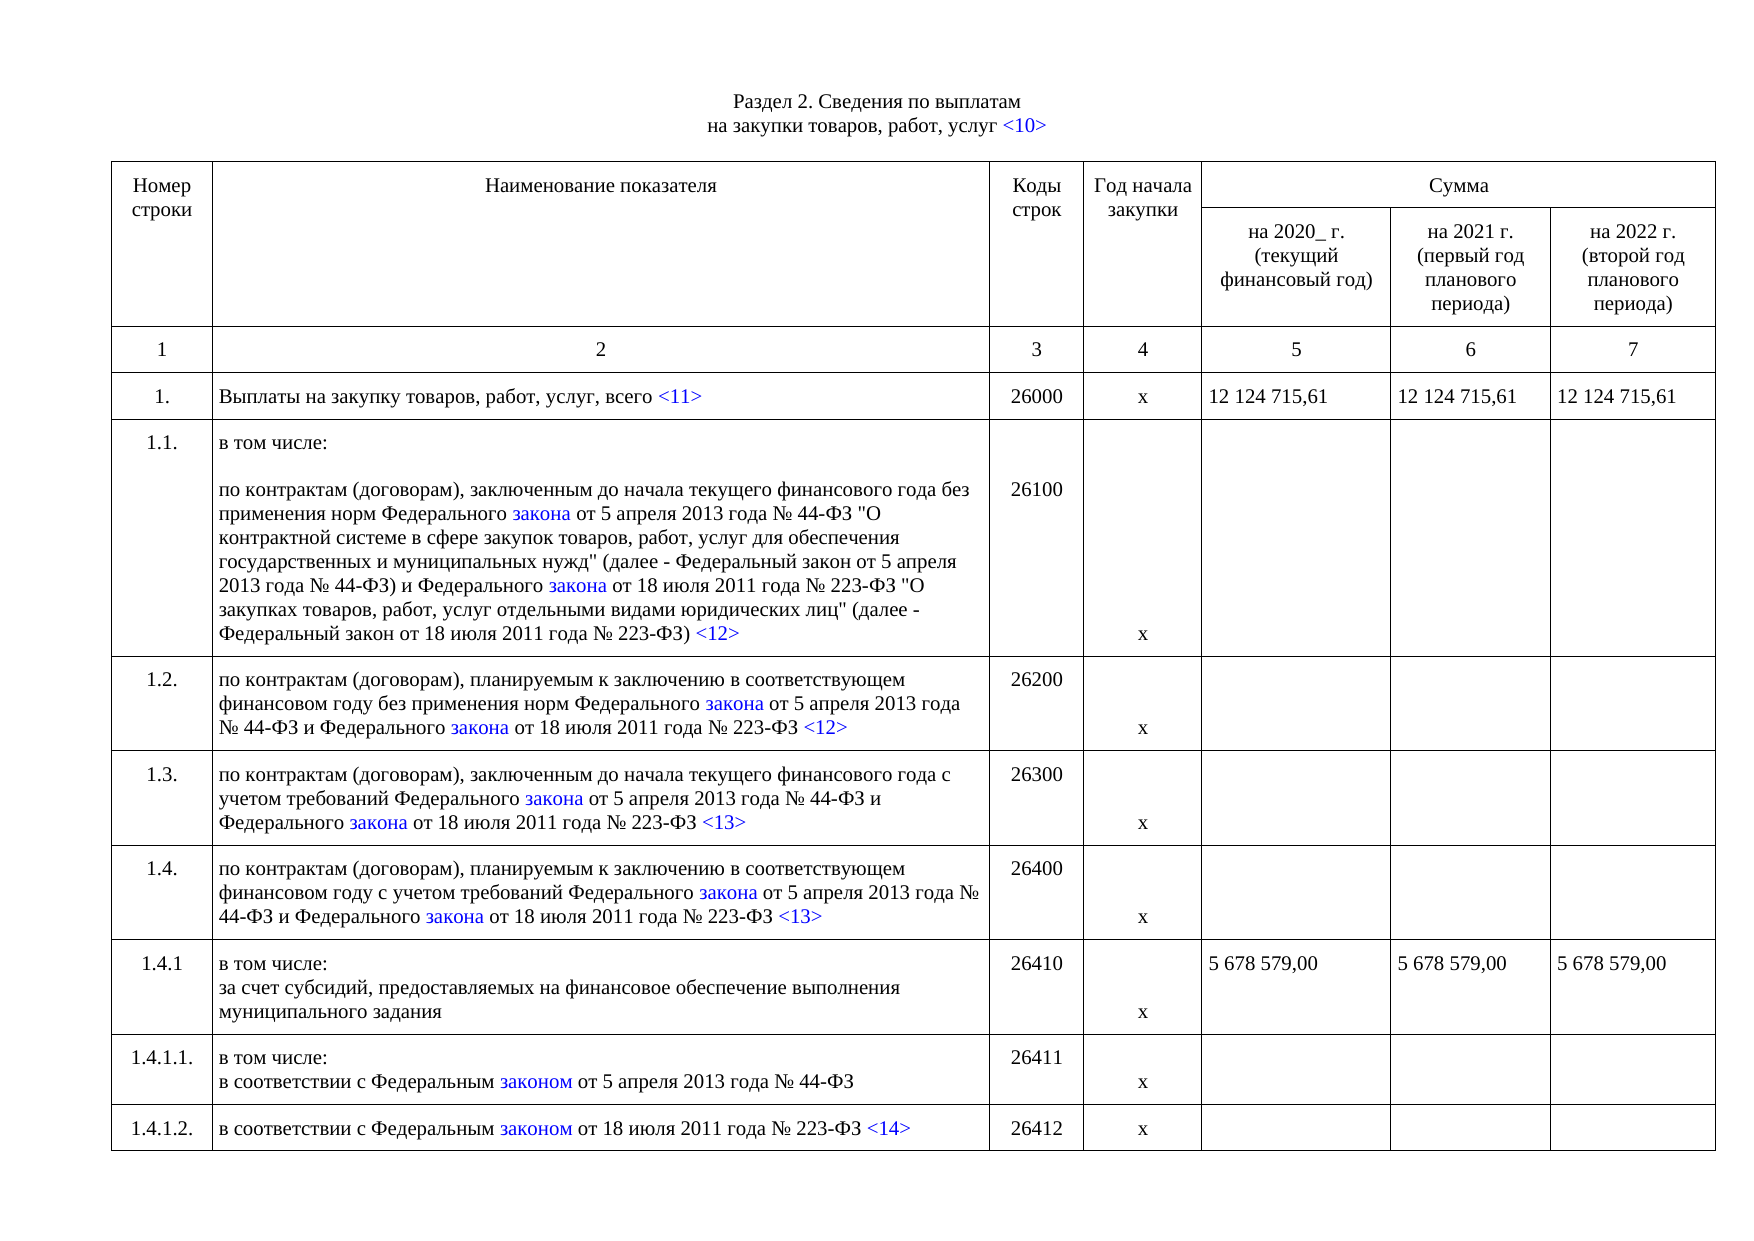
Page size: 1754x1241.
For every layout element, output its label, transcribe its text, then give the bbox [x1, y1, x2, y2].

table_header Сумма [1202, 162, 1715, 207]
table_cell 26410 [990, 940, 1083, 1033]
table_cell 4 [1084, 327, 1201, 372]
table_cell [1391, 657, 1550, 750]
table_cell в том числе: за счет субсидий, предоставляемых на финансовое обеспечение выполнения муниципального задания [213, 940, 989, 1033]
table_cell [1202, 465, 1390, 656]
table_cell 1.4. [112, 846, 212, 939]
table_cell [1202, 846, 1390, 939]
table_cell 26000 [990, 373, 1083, 418]
table_cell [990, 420, 1083, 465]
table_cell [1202, 420, 1390, 465]
table_cell 26200 [990, 657, 1083, 750]
table_cell [1202, 1105, 1390, 1150]
table_cell x [1084, 751, 1201, 844]
table_cell 5 678 579,00 [1202, 940, 1390, 1033]
table_cell 1.4.1.1. [112, 1035, 212, 1104]
table_cell [1551, 846, 1715, 939]
table_cell 26412 [990, 1105, 1083, 1150]
table_cell 1.4.1.2. [112, 1105, 212, 1150]
table_cell 2 [213, 327, 989, 372]
table_cell x [1084, 657, 1201, 750]
table_cell 5 678 579,00 [1551, 940, 1715, 1033]
table_cell 1 [112, 327, 212, 372]
table_cell по контрактам (договорам), планируемым к заключению в соответствующем финансовом году с учетом требований Федерального закона от 5 апреля 2013 года № 44-ФЗ и Федерального закона от 18 июля 2011 года № 223-ФЗ <13> [213, 846, 989, 939]
text на закупки товаров, работ, услуг <10> [118, 113, 1636, 137]
table_cell [1391, 465, 1550, 656]
table_cell по контрактам (договорам), планируемым к заключению в соответствующем финансовом году без применения норм Федерального закона от 5 апреля 2013 года № 44-ФЗ и Федерального закона от 18 июля 2011 года № 223-ФЗ <12> [213, 657, 989, 750]
table_header Коды строк [990, 162, 1083, 326]
table_cell 7 [1551, 327, 1715, 372]
table_cell 26400 [990, 846, 1083, 939]
table_cell [1391, 420, 1550, 465]
table_cell x [1084, 846, 1201, 939]
table_cell 3 [990, 327, 1083, 372]
table_cell 1.4.1 [112, 940, 212, 1033]
table_cell [1391, 751, 1550, 844]
table_cell [1551, 657, 1715, 750]
table_cell 5 [1202, 327, 1390, 372]
table_header Наименование показателя [213, 162, 989, 326]
table_cell [1202, 751, 1390, 844]
table_cell 5 678 579,00 [1391, 940, 1550, 1033]
table_cell x [1084, 1105, 1201, 1150]
table_cell 6 [1391, 327, 1550, 372]
table_cell 26300 [990, 751, 1083, 844]
table_cell на 2020_ г. (текущий финансовый год) [1202, 208, 1390, 326]
table_cell 1. [112, 373, 212, 418]
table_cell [213, 1035, 989, 1104]
table_cell 1.1. [112, 420, 212, 656]
table_cell [1202, 1035, 1390, 1104]
table_cell 1.2. [112, 657, 212, 750]
table_cell [1391, 1035, 1550, 1104]
table_cell [1084, 420, 1201, 465]
table_cell [1551, 1035, 1715, 1104]
table_cell x [1084, 940, 1201, 1033]
table_cell x [1084, 465, 1201, 656]
table_cell в том числе: [213, 420, 989, 465]
text Раздел 2. Сведения по выплатам [118, 89, 1636, 113]
table_header Год начала закупки [1084, 162, 1201, 326]
table_cell 26411 [990, 1035, 1083, 1104]
table_cell [1551, 465, 1715, 656]
table_cell x [1084, 1035, 1201, 1104]
table_cell x [1084, 373, 1201, 418]
table_cell [1391, 846, 1550, 939]
table_cell [1202, 657, 1390, 750]
table_cell по контрактам (договорам), заключенным до начала текущего финансового года с учетом требований Федерального закона от 5 апреля 2013 года № 44-ФЗ и Федерального закона от 18 июля 2011 года № 223-ФЗ <13> [213, 751, 989, 844]
table_cell [1391, 1105, 1550, 1150]
table_cell 26100 [990, 465, 1083, 656]
table_cell по контрактам (договорам), заключенным до начала текущего финансового года без применения норм Федерального закона от 5 апреля 2013 года № 44-ФЗ "О контрактной системе в сфере закупок товаров, работ, услуг для обеспечения государственных и муниципальных нужд" (далее - Федеральный закон от 5 апреля 2013 года № 44-ФЗ) и Федерального закона от 18 июля 2011 года № 223-ФЗ "О закупках товаров, работ, услуг отдельными видами юридических лиц" (далее - Федеральный закон от 18 июля 2011 года № 223-ФЗ) <12> [213, 465, 989, 656]
table_cell на 2021 г. (первый год планового периода) [1391, 208, 1550, 326]
table_cell 12 124 715,61 [1551, 373, 1715, 418]
table_cell [1551, 751, 1715, 844]
table_cell 1.3. [112, 751, 212, 844]
table_cell [1551, 420, 1715, 465]
table_header Номер строки [112, 162, 212, 326]
table_cell 12 124 715,61 [1391, 373, 1550, 418]
table_cell 12 124 715,61 [1202, 373, 1390, 418]
table_cell в соответствии с Федеральным законом от 18 июля 2011 года № 223-ФЗ <14> [213, 1105, 989, 1150]
table_cell на 2022 г. (второй год планового периода) [1551, 208, 1715, 326]
table_cell [1551, 1105, 1715, 1150]
table_cell Выплаты на закупку товаров, работ, услуг, всего <11> [213, 373, 989, 418]
